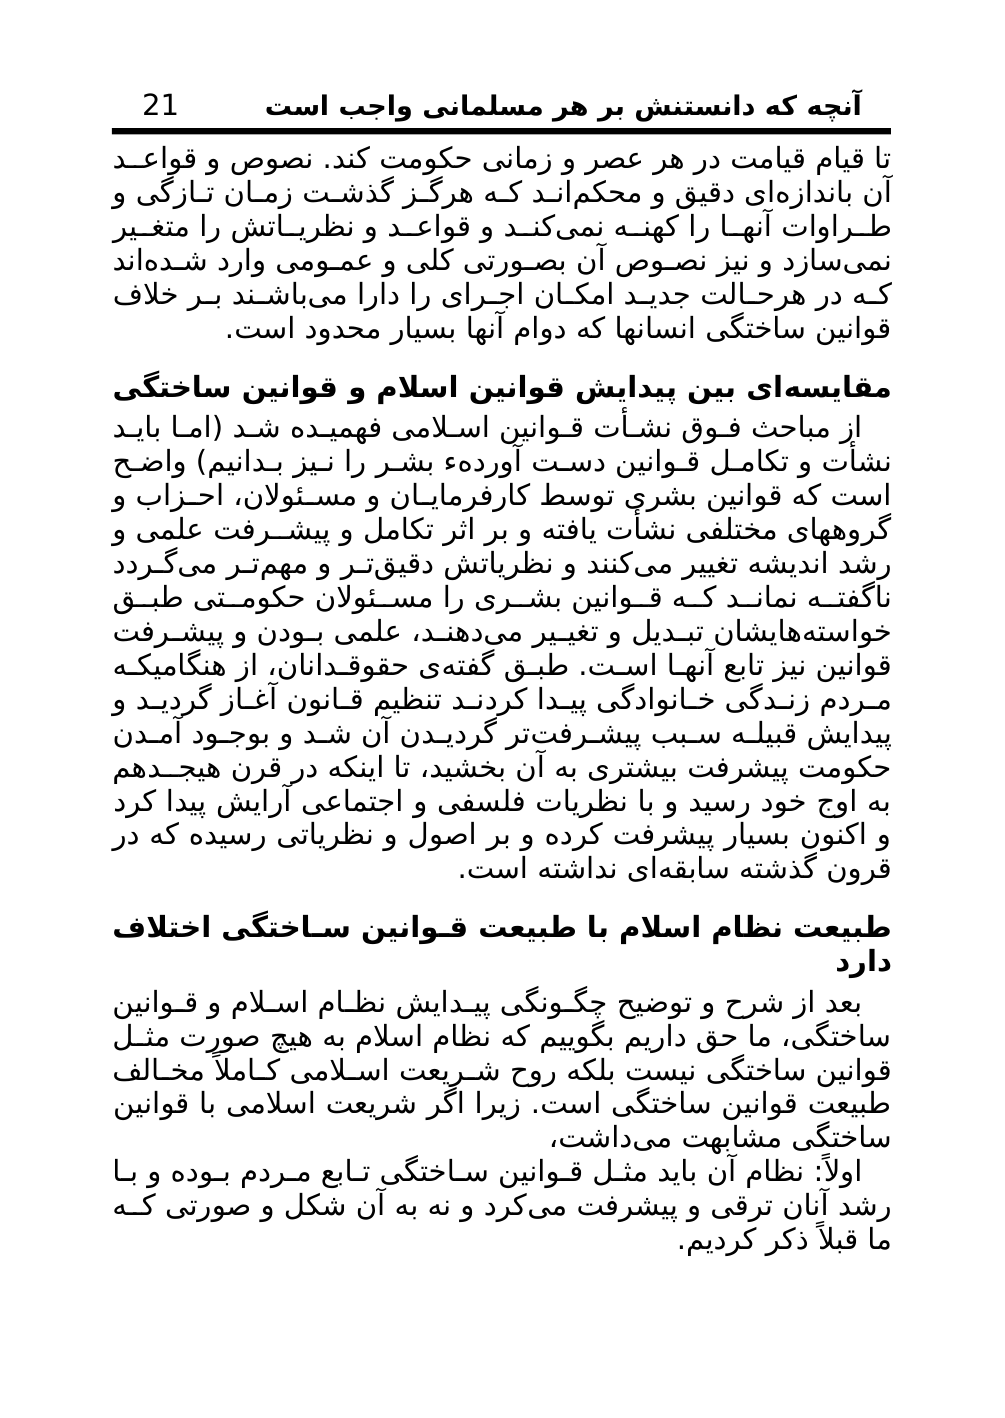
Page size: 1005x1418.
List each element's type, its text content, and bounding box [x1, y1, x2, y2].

text اولاً: نظام آن باید مثل قوانین ساختگی تابع مردم بوده و با رشد آنان ترقی و پیشرفت می‌کرد و نه به آن شکل و صورتی که ما قبلاً ذکر کردیم. [112, 1155, 892, 1257]
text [112, 141, 892, 345]
text طبیعت نظام اسلام با طبیعت قوانین ساختگی اختلاف دارد [112, 911, 892, 979]
text مقایسه‌ای بین پیدایش قوانین اسلام و قوانین ساختگی [112, 370, 892, 404]
text بعد از شرح و توضیح چگونگی پیدایش نظام اسلام و قوانین ساختگی، ما حق داریم بگوییم که نظام اسلام به هیچ صورت مثل قوانین ساختگی نیست بلکه روح شریعت اسلامی کاملاً مخالف طبیعت قوانین ساختگی است. زیرا اگر شریعت اسلامی با قوانین ساختگی مشابهت می‌داشت، [112, 985, 892, 1155]
text از مباحث فوق نشأت قوانین اسلامی فهمیده شد (اما باید نشأت و تکامل قوانین دست آوردهء بشر را نیز بدانیم) واضح است که قوانین بشری توسط کارفرمایان و مسئولان، احزاب و گروههای مختلفی نشأت یافته و بر اثر تکامل و پیشرفت علمی و رشد اندیشه تغییر می‌کنند و نظریاتش دقیق‌تر و مهم‌تر می‌گردد ناگفته نماند که قوانین بشری را مسئولان حکومتی طبق خواسته‌هایشان تبدیل و تغییر می‌دهند، علمی بودن و پیشرفت قوانین نیز تابع آنها است. طبق گفته‌ی حقوقدانان، ‌از هنگامیکه مردم زندگی خانوادگی پیدا کردند تنظیم قانون آغاز گردید و پیدایش قبیله سبب پیشرفت‌تر گردیدن آن شد و بوجود آمدن حکومت پیشرفت بیشتری به آن بخشید، تا اینکه در قرن هیجدهم به اوج خود رسید و با نظریات فلسفی و اجتماعی آرایش پیدا کرد و اکنون بسیار پیشرفت کرده و بر اصول و نظریاتی رسیده که در قرون گذشته سابقه‌ای نداشته است. [112, 410, 892, 886]
